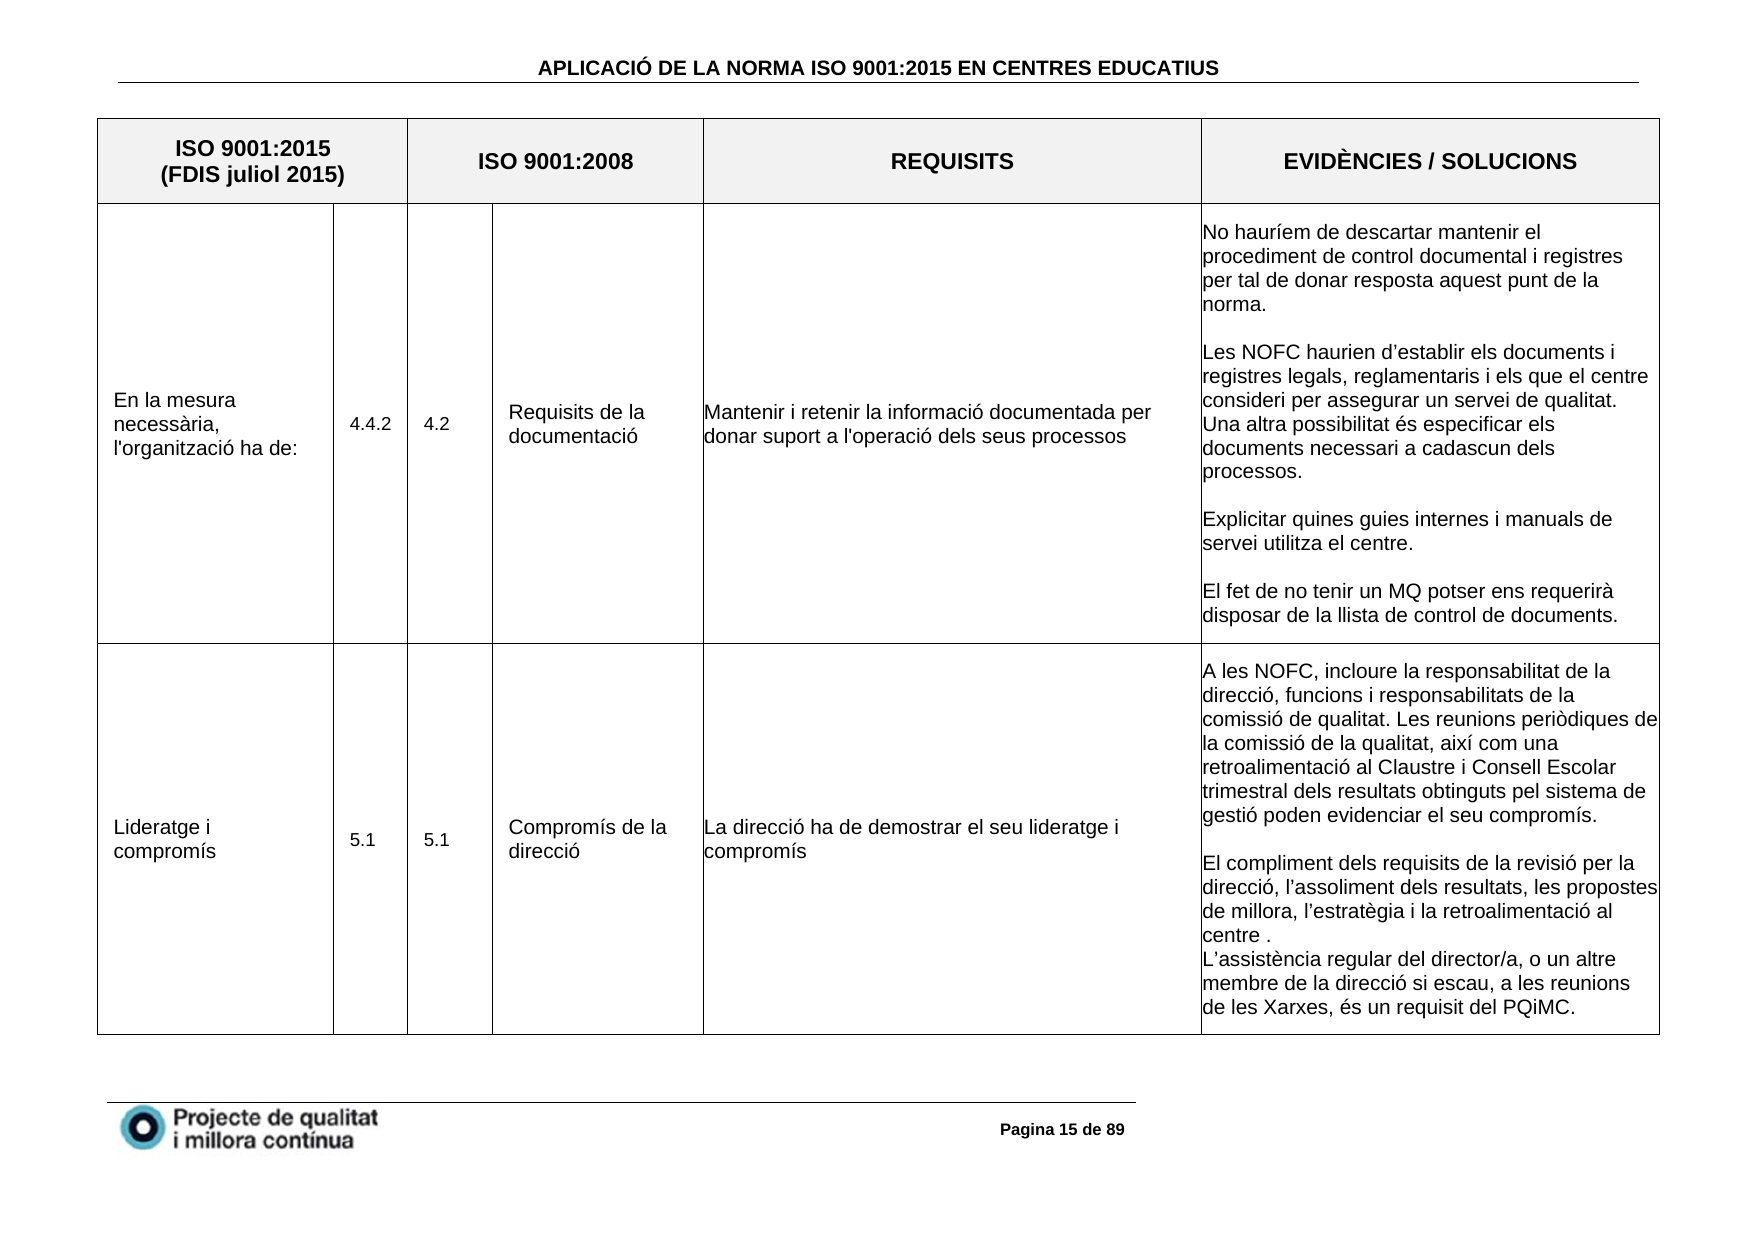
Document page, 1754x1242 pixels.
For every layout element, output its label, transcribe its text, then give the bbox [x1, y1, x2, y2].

table_cell 5.1 [408, 644, 492, 1034]
table_cell 4.2 [408, 204, 492, 643]
table_header ISO 9001:2008 [408, 119, 703, 203]
table_cell Lideratge i compromís [98, 644, 333, 1034]
table_cell 5.1 [334, 644, 407, 1034]
table_cell 4.4.2 [334, 204, 407, 643]
table_cell En la mesura necessària, l'organització ha de: [98, 204, 333, 643]
table_cell Compromís de la direcció [493, 644, 703, 1034]
table_cell No hauríem de descartar mantenir el procediment de control documental i registres per tal de donar resposta aquest punt de la norma. Les NOFC haurien d’establir els documents i registres legals, reglamentaris i els que el centre consideri per assegurar un servei de qualitat. Una altra possibilitat és especificar els documents necessari a cadascun dels processos. Explicitar quines guies internes i manuals de servei utilitza el centre. El fet de no tenir un MQ potser ens requerirà disposar de la llista de control de documents. [1202, 204, 1659, 643]
picture [118, 1103, 405, 1157]
table_cell La direcció ha de demostrar el seu lideratge i compromís [704, 644, 1201, 1034]
table_cell A les NOFC, incloure la responsabilitat de la direcció, funcions i responsabilitats de la comissió de qualitat. Les reunions periòdiques de la comissió de la qualitat, així com una retroalimentació al Claustre i Consell Escolar trimestral dels resultats obtinguts pel sistema de gestió poden evidenciar el seu compromís. El compliment dels requisits de la revisió per la direcció, l’assoliment dels resultats, les propostes de millora, l’estratègia i la retroalimentació al centre . L’assistència regular del director/a, o un altre membre de la direcció si escau, a les reunions de les Xarxes, és un requisit del PQiMC. [1202, 644, 1659, 1034]
table_cell Requisits de la documentació [493, 204, 703, 643]
table_header EVIDÈNCIES / SOLUCIONS [1202, 119, 1659, 203]
table_header REQUISITS [704, 119, 1201, 203]
table_cell Mantenir i retenir la informació documentada per donar suport a l'operació dels seus processos [704, 204, 1201, 643]
table_header ISO 9001:2015 (FDIS juliol 2015) [98, 119, 407, 203]
